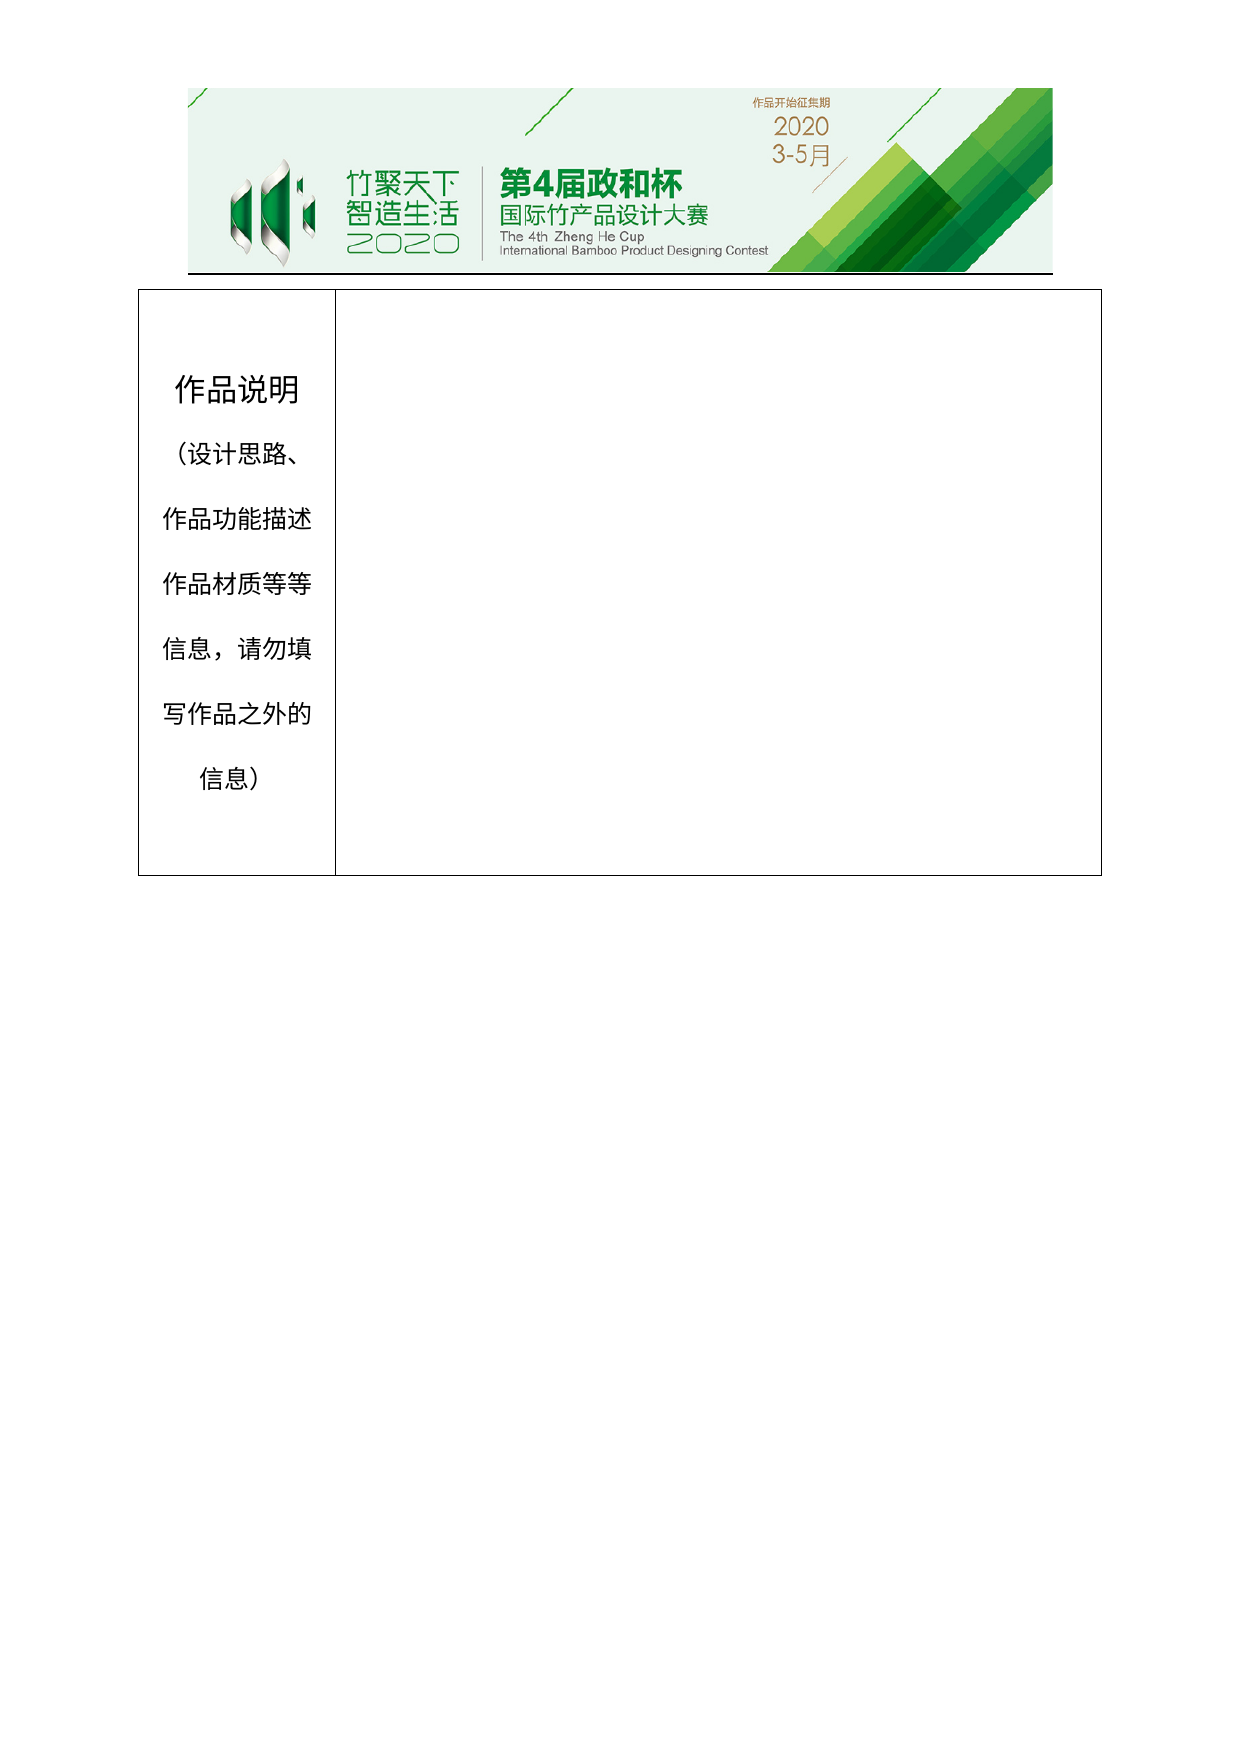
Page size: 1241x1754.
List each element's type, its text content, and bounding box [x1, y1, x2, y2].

picture [187, 88, 1053, 272]
table_cell [336, 290, 1101, 875]
table_cell 作品说明 （设计思路、作品功能描述作品材质等等信息，请勿填写作品之外的信息） [139, 290, 335, 875]
